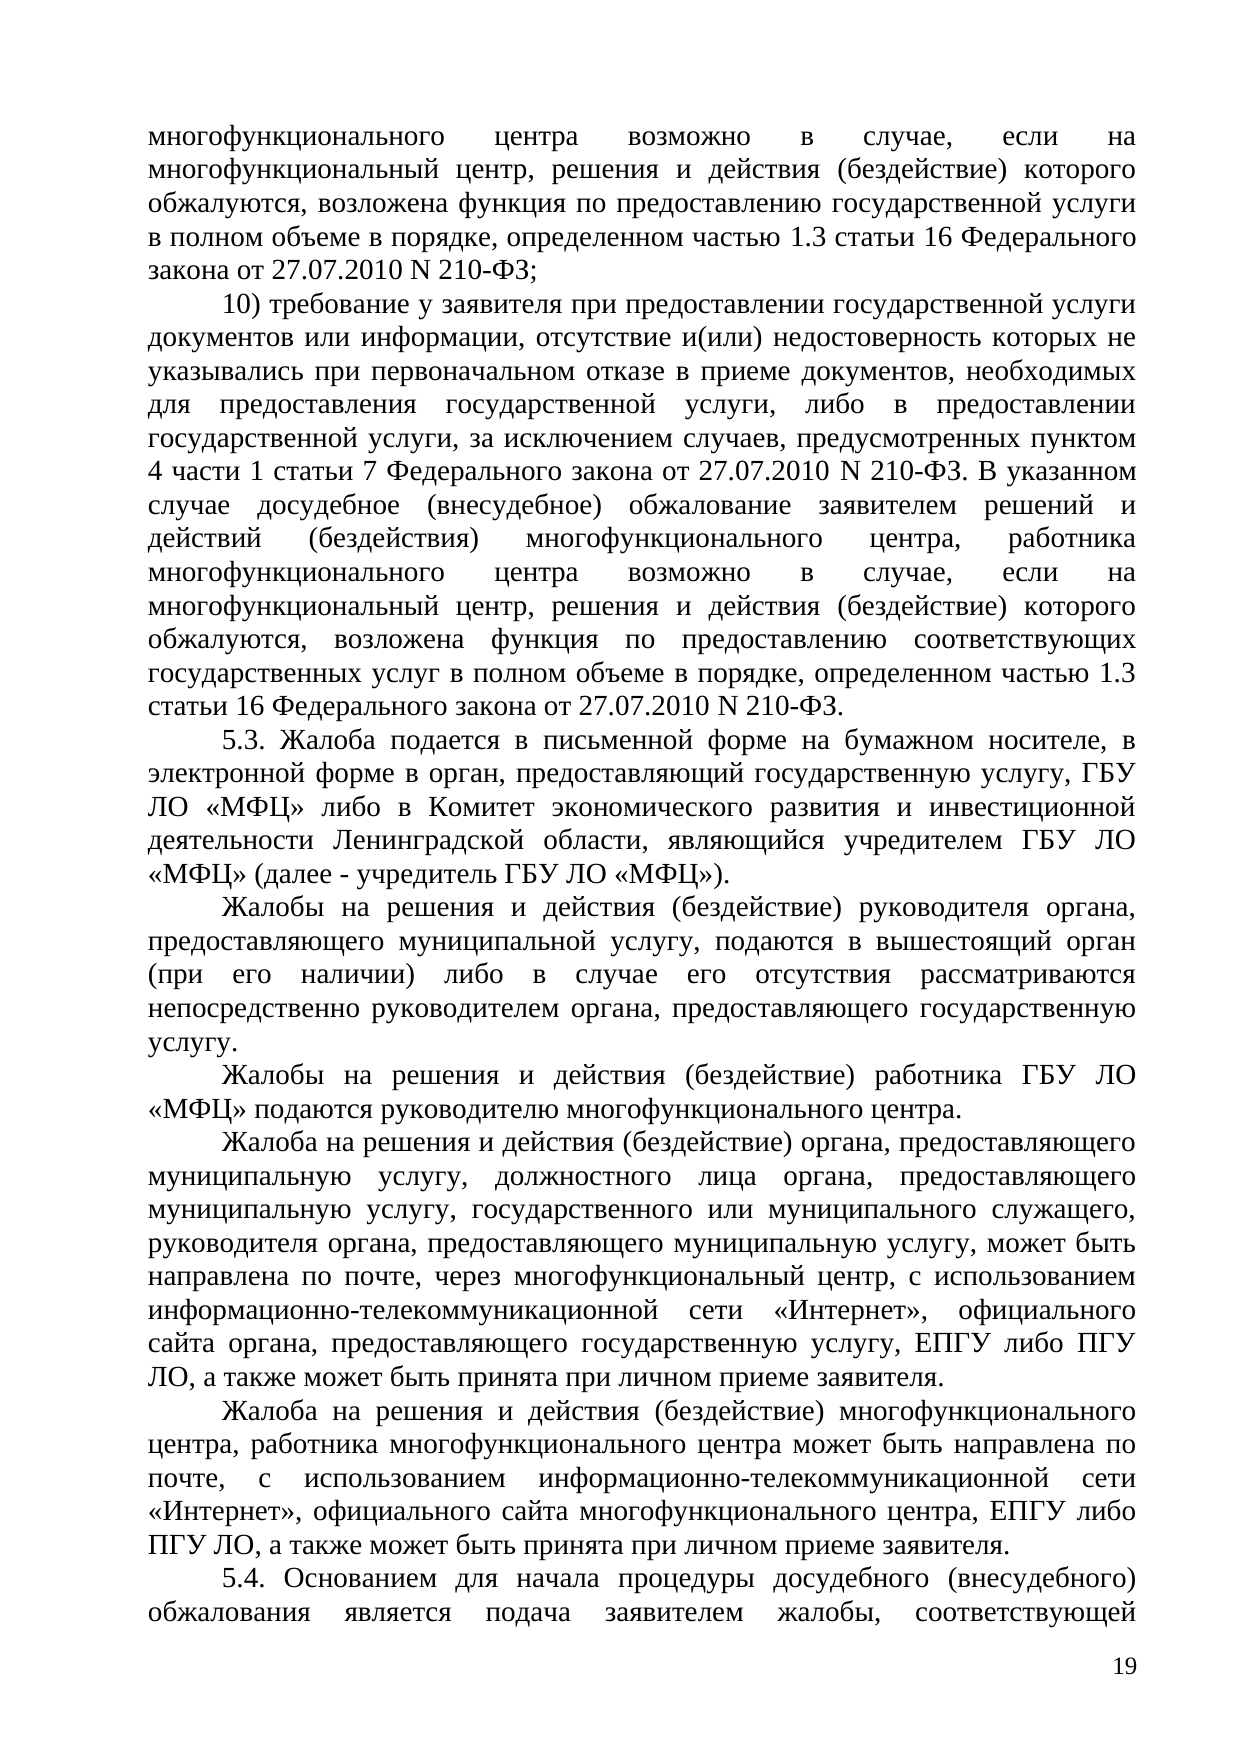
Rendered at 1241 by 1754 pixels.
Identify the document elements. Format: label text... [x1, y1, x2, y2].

text Жалоба на решения и действия (бездействие) органа, предоставляющего муниципальную услугу, должностного лица органа, предоставляющего муниципальную услугу, государственного или муниципального служащего, руководителя органа, предоставляющего муниципальную услугу, может быть направлена по почте, через многофункциональный центр, с использованием информационно-телекоммуникационной сети «Интернет», официального сайта органа, предоставляющего государственную услугу, ЕПГУ либо ПГУ ЛО, а также может быть принята при личном приеме заявителя. [148, 1124, 1137, 1393]
text 5.3. Жалоба подается в письменной форме на бумажном носителе, в электронной форме в орган, предоставляющий государственную услугу, ГБУ ЛО «МФЦ» либо в Комитет экономического развития и инвестиционной деятельности Ленинградской области, являющийся учредителем ГБУ ЛО «МФЦ» (далее - учредитель ГБУ ЛО «МФЦ»). [148, 722, 1137, 889]
text 10) требование у заявителя при предоставлении государственной услуги документов или информации, отсутствие и(или) недостоверность которых не указывались при первоначальном отказе в приеме документов, необходимых для предоставления государственной услуги, либо в предоставлении государственной услуги, за исключением случаев, предусмотренных пунктом 4 части 1 статьи 7 Федерального закона от 27.07.2010 N 210-ФЗ. В указанном случае досудебное (внесудебное) обжалование заявителем решений и действий (бездействия) многофункционального центра, работника многофункционального центра возможно в случае, если на многофункциональный центр, решения и действия (бездействие) которого обжалуются, возложена функция по предоставлению соответствующих государственных услуг в полном объеме в порядке, определенном частью 1.3 статьи 16 Федерального закона от 27.07.2010 N 210-ФЗ. [148, 286, 1137, 722]
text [148, 118, 1137, 286]
text Жалоба на решения и действия (бездействие) многофункционального центра, работника многофункционального центра может быть направлена по почте, с использованием информационно-телекоммуникационной сети «Интернет», официального сайта многофункционального центра, ЕПГУ либо ПГУ ЛО, а также может быть принята при личном приеме заявителя. [148, 1393, 1137, 1560]
text Жалобы на решения и действия (бездействие) работника ГБУ ЛО «МФЦ» подаются руководителю многофункционального центра. [148, 1057, 1137, 1124]
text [148, 1560, 1137, 1627]
text Жалобы на решения и действия (бездействие) руководителя органа, предоставляющего муниципальной услугу, подаются в вышестоящий орган (при его наличии) либо в случае его отсутствия рассматриваются непосредственно руководителем органа, предоставляющего государственную услугу. [148, 889, 1137, 1057]
